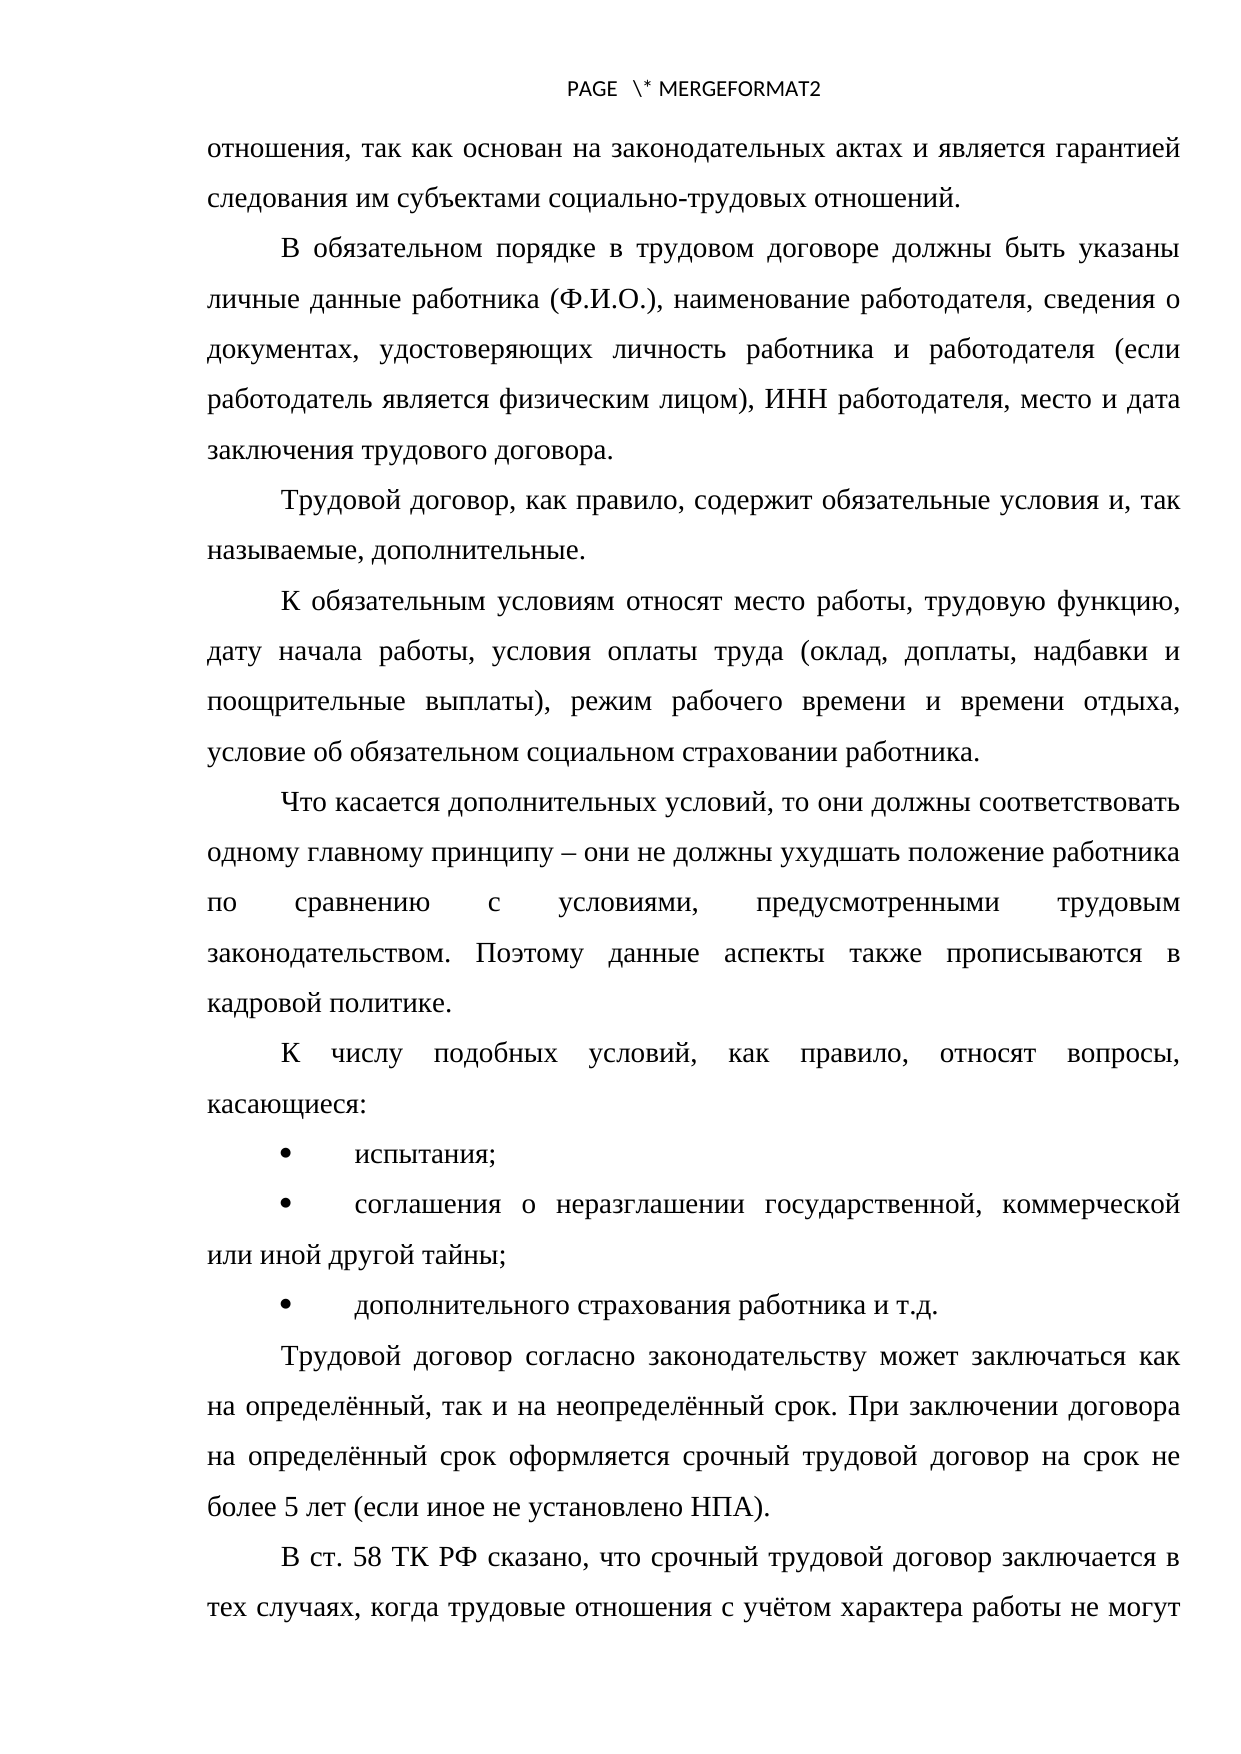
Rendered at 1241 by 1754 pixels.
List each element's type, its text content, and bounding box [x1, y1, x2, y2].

text Трудовой договор, как правило, содержит обязательные условия и, так называемые, дополнительные. [207, 482, 1181, 566]
text Трудовой договор согласно законодательству может заключаться как на определённый, так и на неопределённый срок. При заключении договора на определённый срок оформляется срочный трудовой договор на срок не более 5 лет (если иное не установлено НПА). [207, 1338, 1181, 1522]
text К обязательным условиям относят место работы, трудовую функцию, дату начала работы, условия оплаты труда (оклад, доплаты, надбавки и поощрительные выплаты), режим рабочего времени и времени отдыха, условие об обязательном социальном страховании работника. [207, 583, 1181, 767]
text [207, 130, 1181, 214]
list дополнительного страхования работника и т.д. [207, 1287, 1181, 1321]
text Что касается дополнительных условий, то они должны соответствовать одному главному принципу – они не должны ухудшать положение работника по сравнению с условиями, предусмотренными трудовым законодательством. Поэтому данные аспекты также прописываются в кадровой политике. [207, 784, 1181, 1019]
list испытания; [207, 1136, 1181, 1170]
text В обязательном порядке в трудовом договоре должны быть указаны личные данные работника (Ф.И.О.), наименование работодателя, сведения о документах, удостоверяющих личность работника и работодателя (если работодатель является физическим лицом), ИНН работодателя, место и дата заключения трудового договора. [207, 231, 1181, 465]
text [207, 1539, 1181, 1623]
text К числу подобных условий, как правило, относят вопросы, касающиеся: [207, 1036, 1181, 1119]
list соглашения о неразглашении государственной, коммерческой или иной другой тайны; [207, 1187, 1181, 1271]
